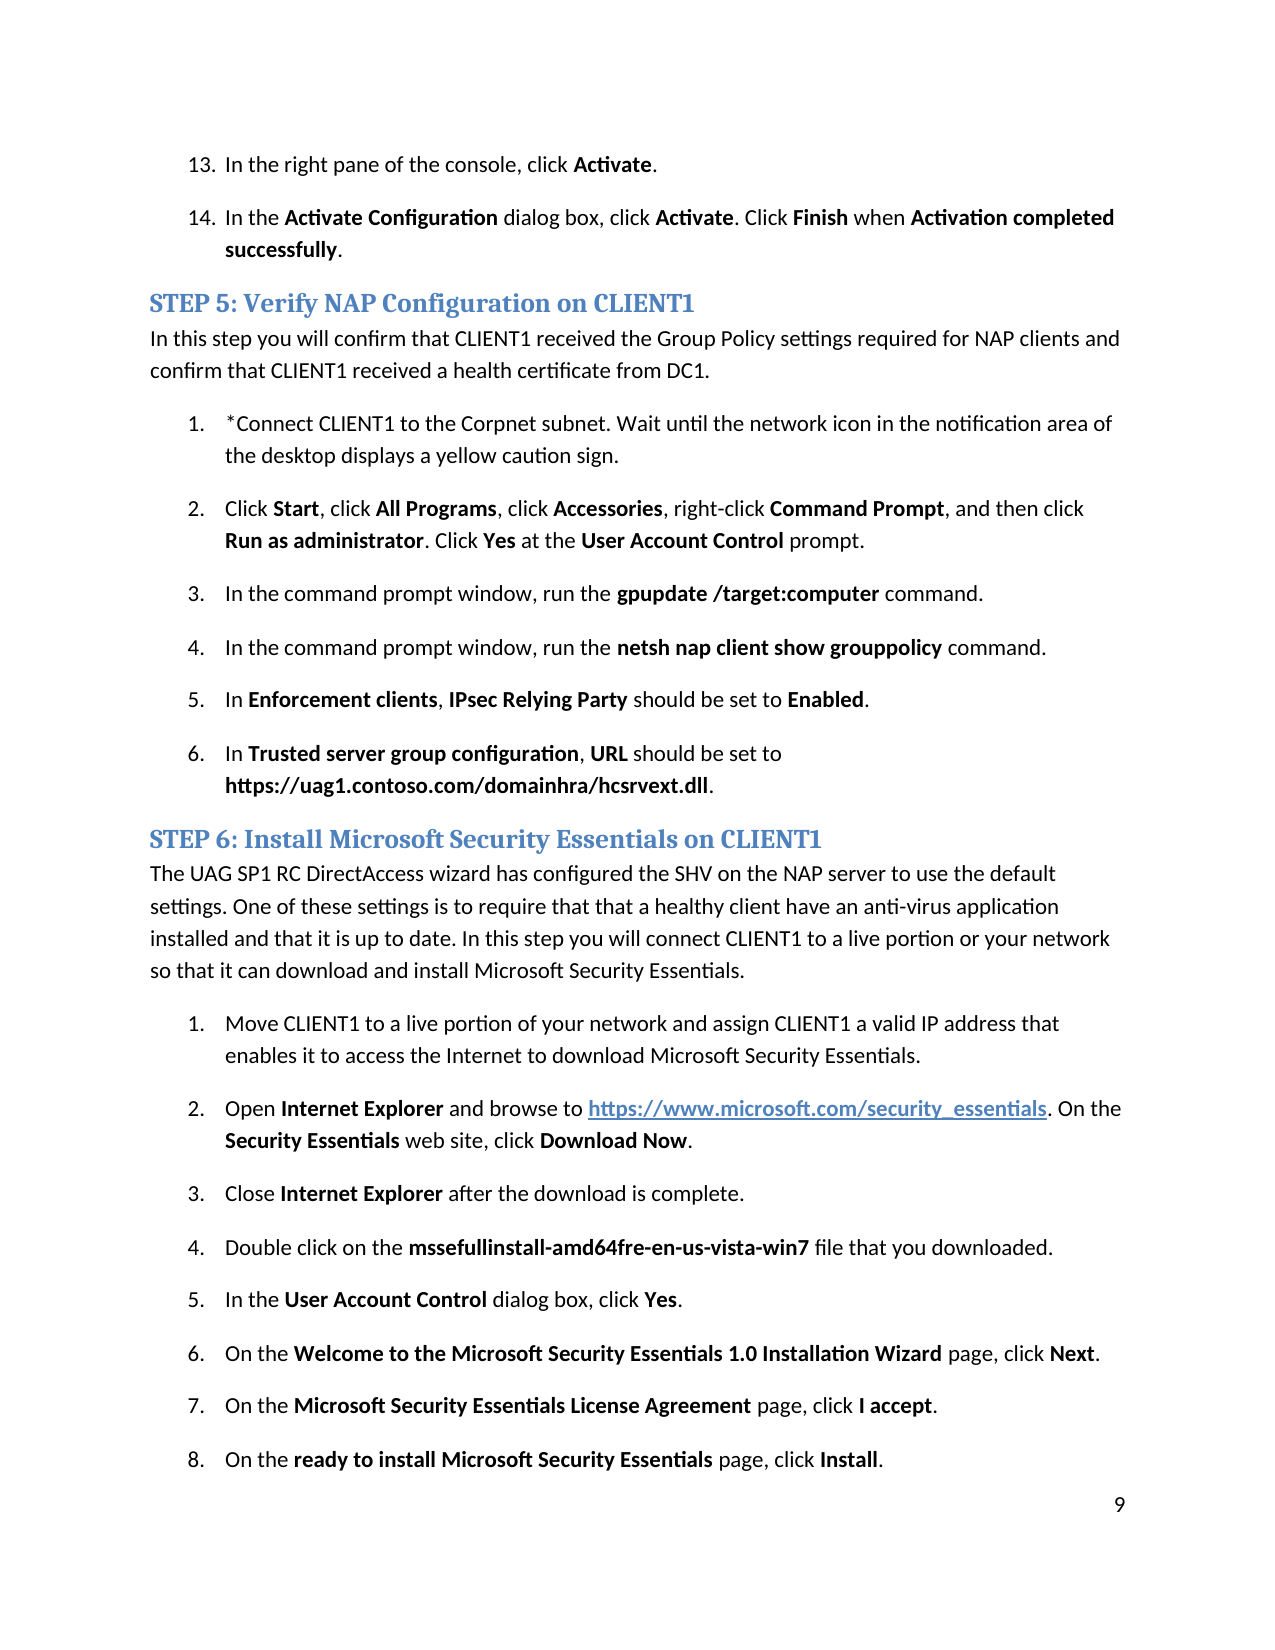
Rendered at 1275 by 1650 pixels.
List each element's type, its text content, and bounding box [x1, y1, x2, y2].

list In the Activate Configuration dialog box, click Activate. Click Finish when Activation completed successfully. [187, 203, 1125, 263]
list Move CLIENT1 to a live portion of your network and assign CLIENT1 a valid IP address that enables it to access the Internet to download Microsoft Security Essentials. [187, 1009, 1125, 1069]
subtitle STEP 5: Verify NAP Configuration on CLIENT1 [150, 288, 1125, 319]
list In the User Account Control dialog box, click Yes. [187, 1286, 1125, 1314]
text In this step you will confirm that CLIENT1 received the Group Policy settings required for NAP clients and confirm that CLIENT1 received a health certificate from DC1. [150, 324, 1125, 384]
list In the command prompt window, run the gpupdate /target:computer command. [187, 579, 1125, 608]
list Click Start, click All Programs, click Accessories, right-click Command Prompt, and then click Run as administrator. Click Yes at the User Account Control prompt. [187, 494, 1125, 554]
list Double click on the mssefullinstall-amd64fre-en-us-vista-win7 file that you downloaded. [187, 1233, 1125, 1261]
list In Trusted server group configuration, URL should be set to https://uag1.contoso.com/domainhra/hcsrvext.dll. [187, 739, 1125, 799]
list On the ready to install Microsoft Security Essentials page, click Install. [187, 1445, 1125, 1473]
list In the right pane of the console, click Activate. [187, 150, 1125, 178]
list Close Internet Explorer after the download is complete. [187, 1179, 1125, 1208]
list On the Welcome to the Microsoft Security Essentials 1.0 Installation Wizard page, click Next. [187, 1339, 1125, 1367]
subtitle STEP 6: Install Microsoft Security Essentials on CLIENT1 [150, 824, 1125, 855]
list *Connect CLIENT1 to the Corpnet subnet. Wait until the network icon in the notification area of the desktop displays a yellow caution sign. [187, 409, 1125, 469]
text The UAG SP1 RC DirectAccess wizard has configured the SHV on the NAP server to use the default settings. One of these settings is to require that that a healthy client have an anti-virus application installed and that it is up to date. In this step you will connect CLIENT1 to a live portion or your network so that it can download and install Microsoft Security Essentials. [150, 859, 1125, 984]
list In the command prompt window, run the netsh nap client show grouppolicy command. [187, 633, 1125, 661]
list Open Internet Explorer and browse to https://www.microsoft.com/security_essentials. On the Security Essentials web site, click Download Now. [187, 1094, 1125, 1154]
list In Enforcement clients, IPsec Relying Party should be set to Enabled. [187, 686, 1125, 714]
list On the Microsoft Security Essentials License Agreement page, click I accept. [187, 1392, 1125, 1420]
